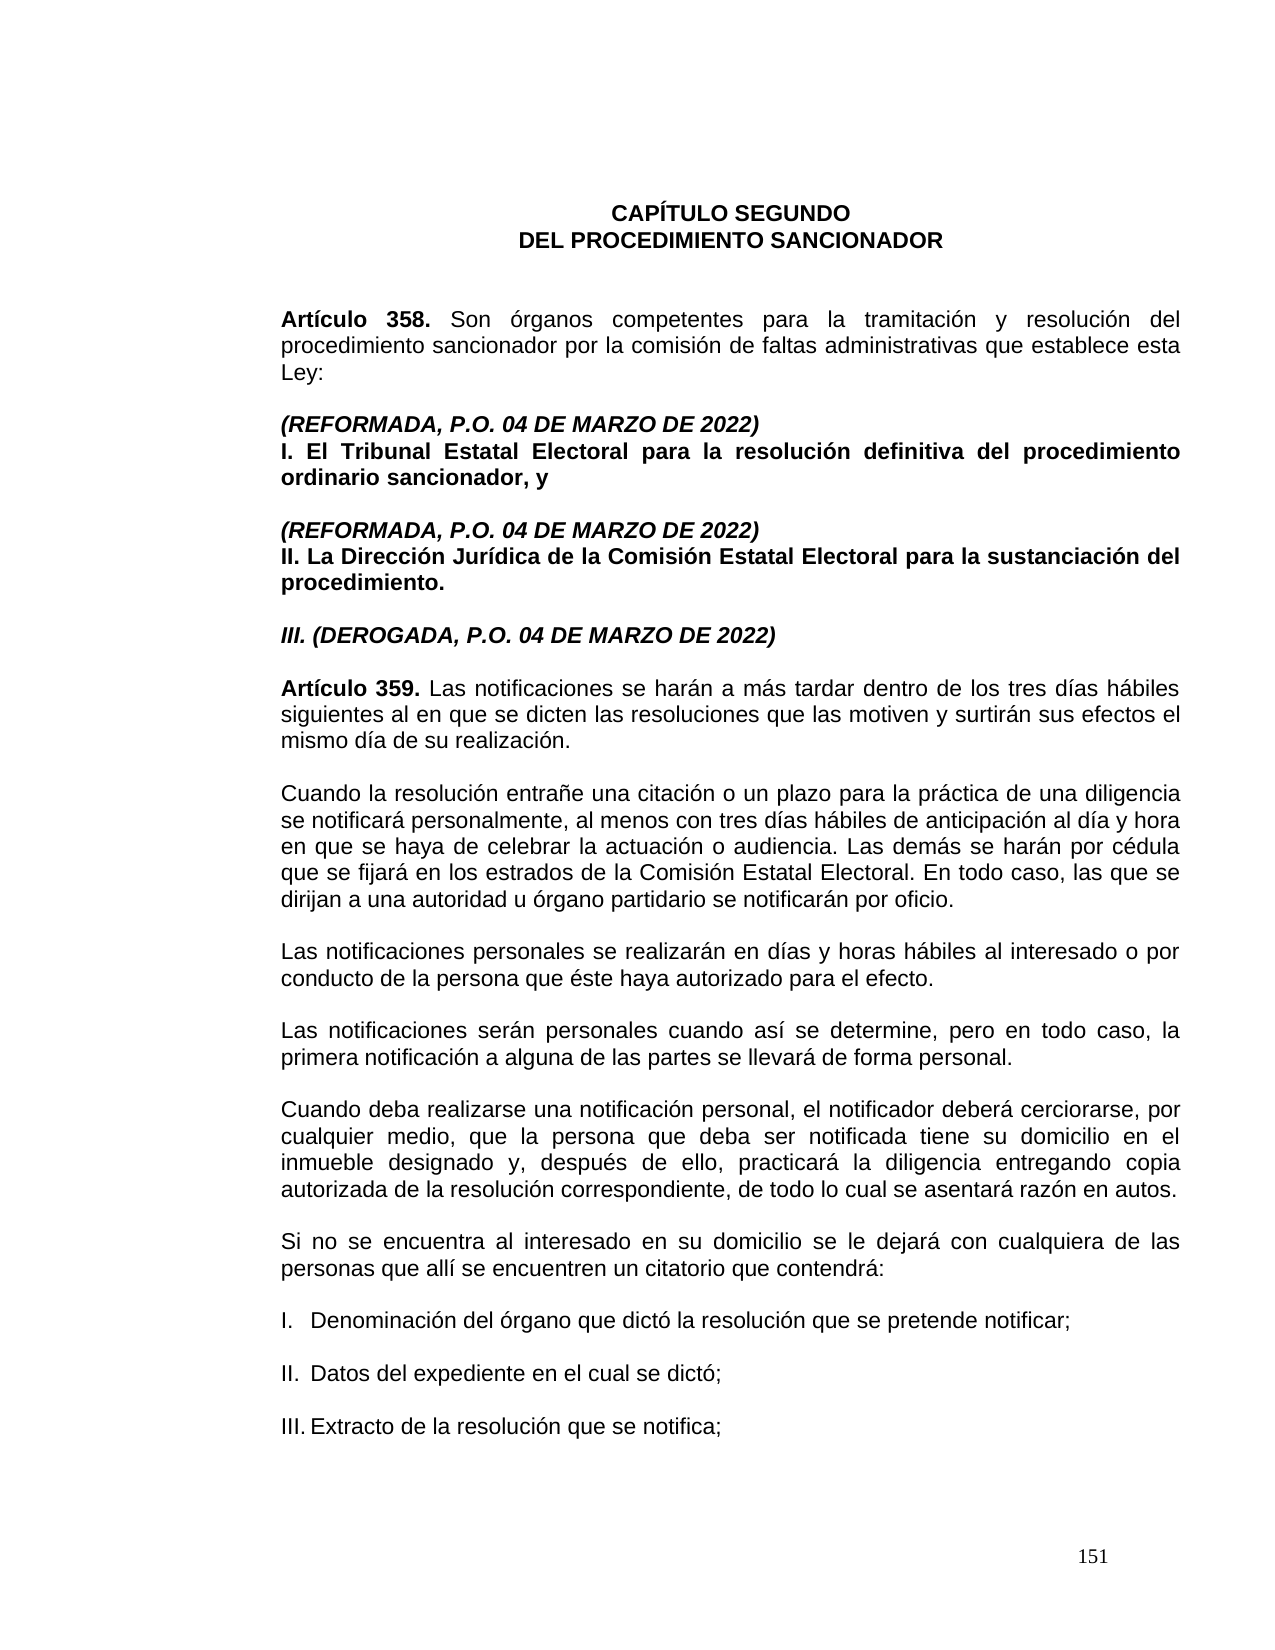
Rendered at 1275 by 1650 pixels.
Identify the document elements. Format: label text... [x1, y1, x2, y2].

text Las notificaciones serán personales cuando así se determine, pero en todo caso, la primera notificación a alguna de las partes se llevará de forma personal. [281, 1017, 1181, 1070]
text Cuando deba realizarse una notificación personal, el notificador deberá cerciorarse, por cualquier medio, que la persona que deba ser notificada tiene su domicilio en el inmueble designado y, después de ello, practicará la diligencia entregando copia autorizada de la resolución correspondiente, de todo lo cual se asentará razón en autos. [281, 1096, 1181, 1202]
text DEL PROCEDIMIENTO SANCIONADOR [281, 227, 1181, 253]
list I. El Tribunal Estatal Electoral para la resolución definitiva del procedimiento ordinario sancionador, y [281, 438, 1181, 490]
text Las notificaciones personales se realizarán en días y horas hábiles al interesado o por conducto de la persona que éste haya autorizado para el efecto. [281, 938, 1181, 991]
list II. La Dirección Jurídica de la Comisión Estatal Electoral para la sustanciación del procedimiento. [281, 543, 1181, 596]
text Cuando la resolución entrañe una citación o un plazo para la práctica de una diligencia se notificará personalmente, al menos con tres días hábiles de anticipación al día y hora en que se haya de celebrar la actuación o audiencia. Las demás se harán por cédula que se fijará en los estrados de la Comisión Estatal Electoral. En todo caso, las que se dirijan a una autoridad u órgano partidario se notificarán por oficio. [281, 780, 1181, 912]
text Si no se encuentra al interesado en su domicilio se le dejará con cualquiera de las personas que allí se encuentren un citatorio que contendrá: [281, 1228, 1181, 1281]
text III. (DEROGADA, P.O. 04 DE MARZO DE 2022) [281, 622, 1181, 648]
list Denominación del órgano que dictó la resolución que se pretende notificar; [281, 1307, 1181, 1334]
list Datos del expediente en el cual se dictó; [281, 1360, 1181, 1386]
list Extracto de la resolución que se notifica; [281, 1413, 1181, 1439]
text (REFORMADA, P.O. 04 DE MARZO DE 2022) [281, 517, 1181, 543]
text (REFORMADA, P.O. 04 DE MARZO DE 2022) [281, 411, 1181, 438]
text CAPÍTULO SEGUNDO [281, 200, 1181, 227]
text Artículo 359. Las notificaciones se harán a más tardar dentro de los tres días hábiles siguientes al en que se dicten las resoluciones que las motiven y surtirán sus efectos el mismo día de su realización. [281, 675, 1181, 754]
text Artículo 358. Son órganos competentes para la tramitación y resolución del procedimiento sancionador por la comisión de faltas administrativas que establece esta Ley: [281, 306, 1181, 385]
